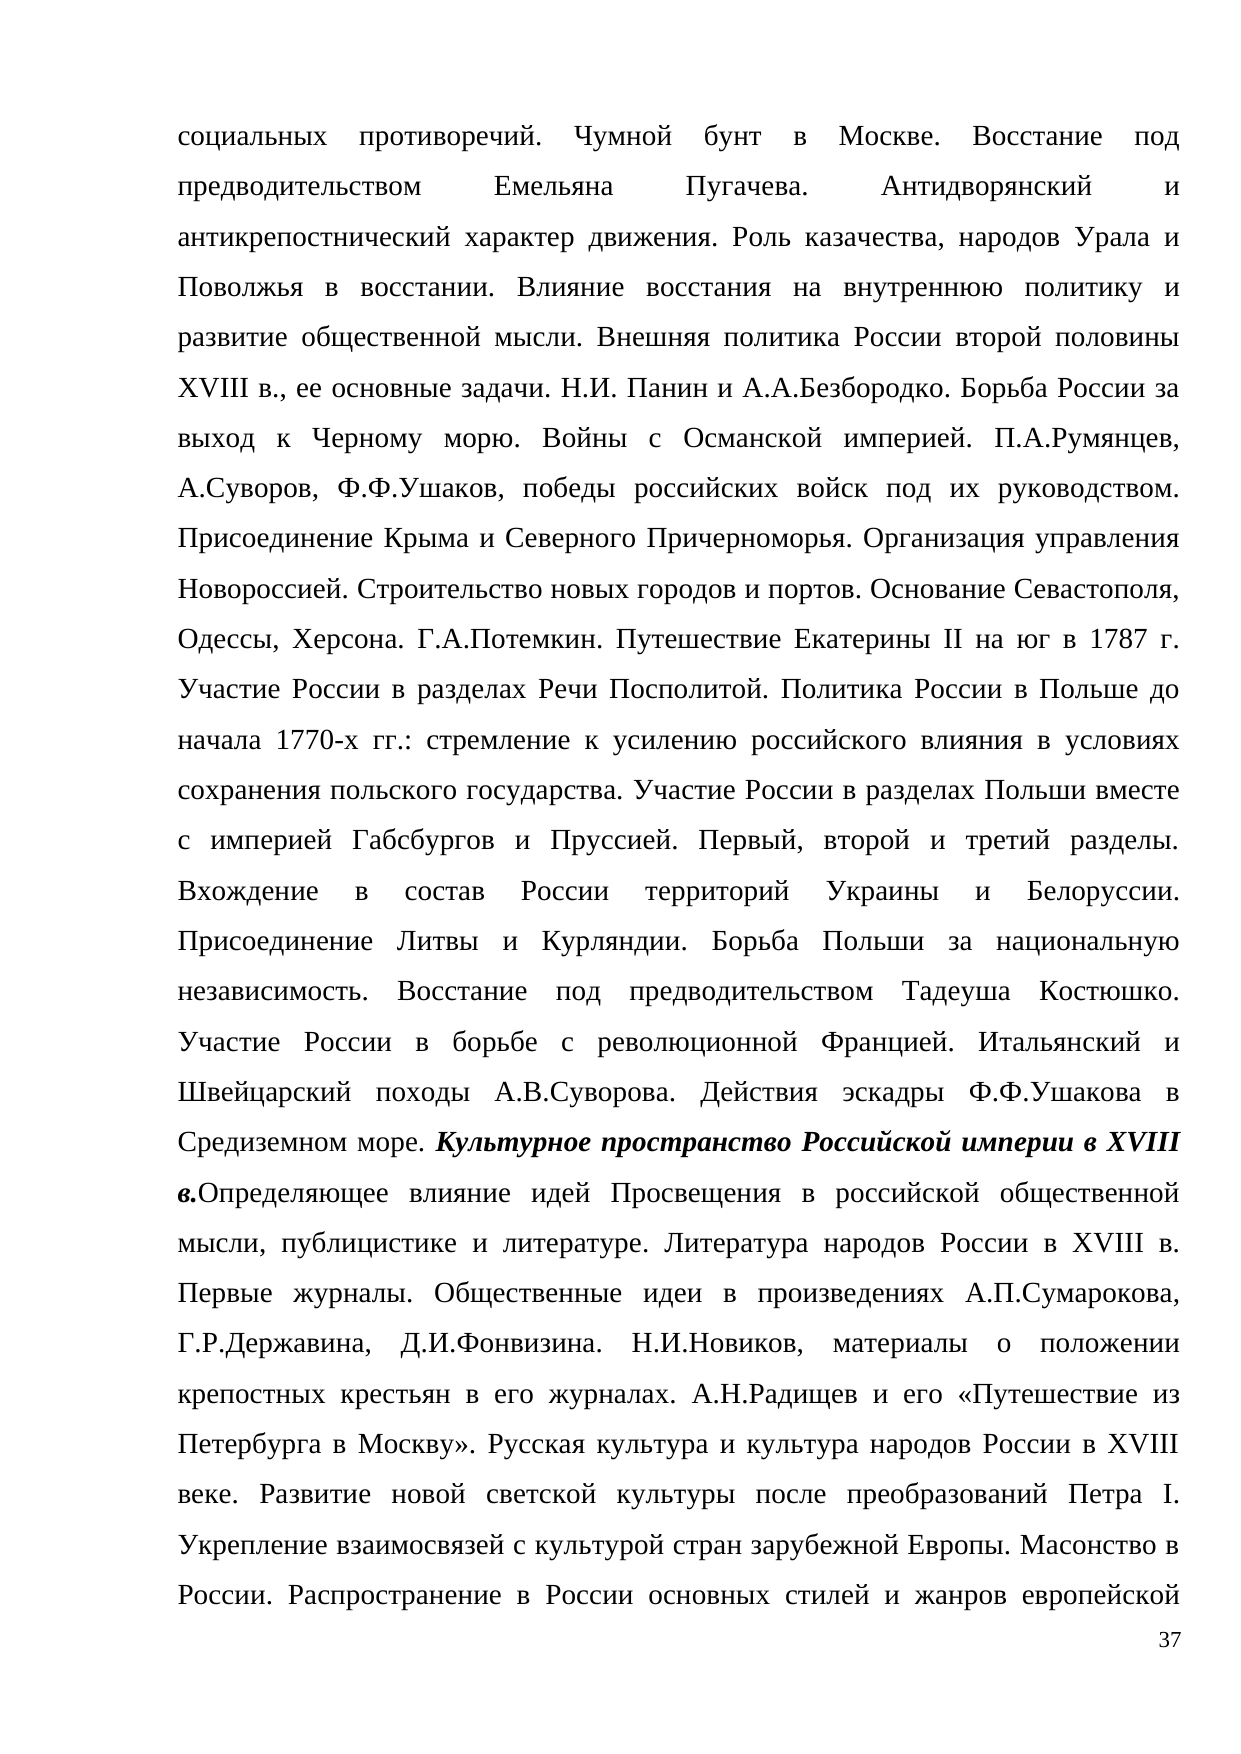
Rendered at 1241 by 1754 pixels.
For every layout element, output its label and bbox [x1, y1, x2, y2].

text [177, 118, 1181, 1611]
